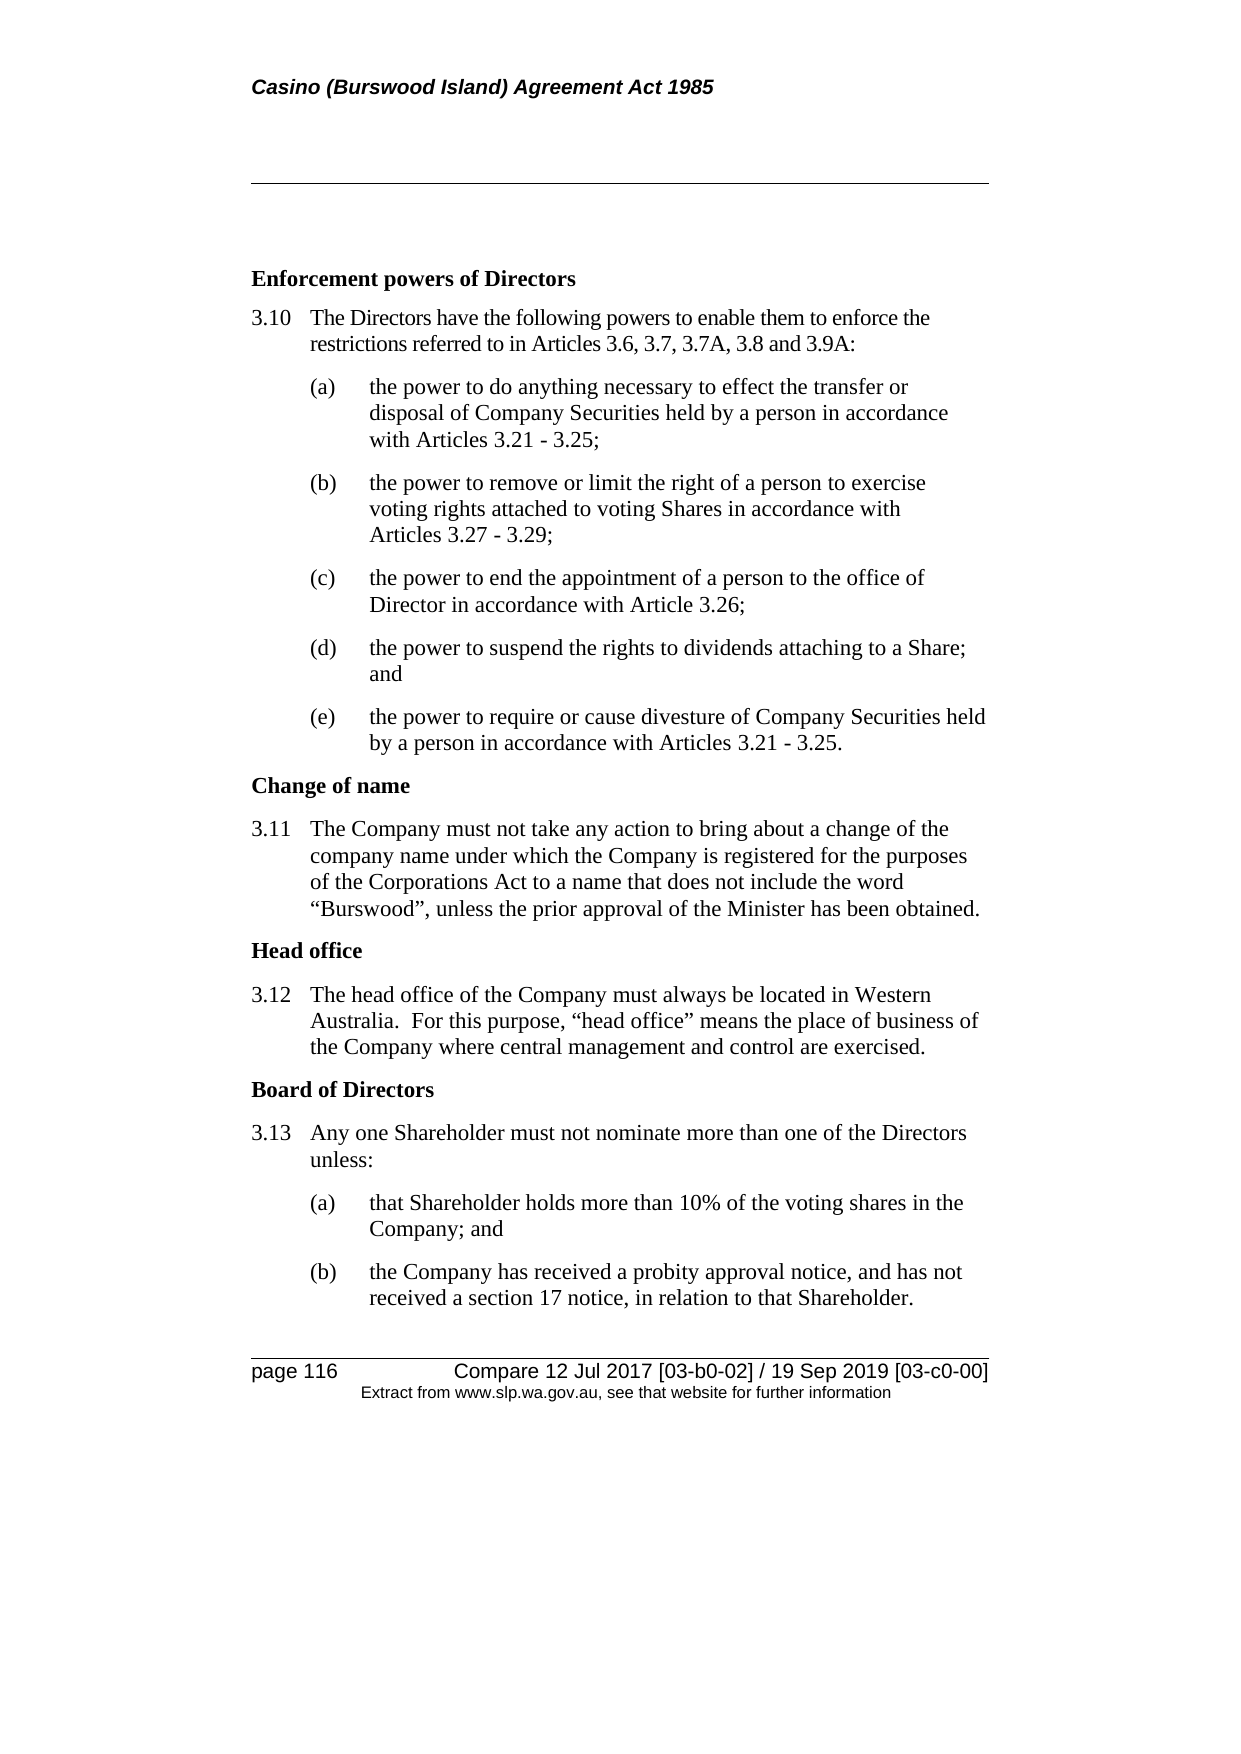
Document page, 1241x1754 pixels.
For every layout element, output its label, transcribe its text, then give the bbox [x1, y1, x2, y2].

text (c) the power to end the appointment of a person to the office of Director in accordance with Article 3.26; [251, 564, 989, 617]
text Head office [251, 938, 989, 964]
text Board of Directors [251, 1076, 989, 1103]
text (b) the power to remove or limit the right of a person to exercise voting rights attached to voting Shares in accordance with Articles 3.27 - 3.29; [251, 469, 989, 548]
text (d) the power to suspend the rights to dividends attaching to a Share; and [251, 634, 989, 686]
text 3.13 Any one Shareholder must not nominate more than one of the Directors unless: [251, 1119, 989, 1172]
text (a) the power to do anything necessary to effect the transfer or disposal of Company Securities held by a person in accordance with Articles 3.21 - 3.25; [251, 373, 989, 452]
text 3.10 The Directors have the following powers to enable them to enforce the restrictions referred to in Articles 3.6, 3.7, 3.7A, 3.8 and 3.9A: [251, 303, 989, 356]
text Enforcement powers of Directors [251, 265, 989, 291]
text 3.11 The Company must not take any action to bring about a change of the company name under which the Company is registered for the purposes of the Corporations Act to a name that does not include the word “Burswood”, unless the prior approval of the Minister has been obtained. [251, 816, 989, 921]
text (a) that Shareholder holds more than 10% of the voting shares in the Company; and [251, 1189, 989, 1241]
text (e) the power to require or cause divesture of Company Securities held by a person in accordance with Articles 3.21 - 3.25. [251, 703, 989, 756]
text (b) the Company has received a probity approval notice, and has not received a section 17 notice, in relation to that Shareholder. [251, 1258, 989, 1311]
text Change of name [251, 772, 989, 799]
text 3.12 The head office of the Company must always be located in . For this purpose, “head office” means the place of business of the Company where central management and control are exercised. [251, 981, 989, 1060]
